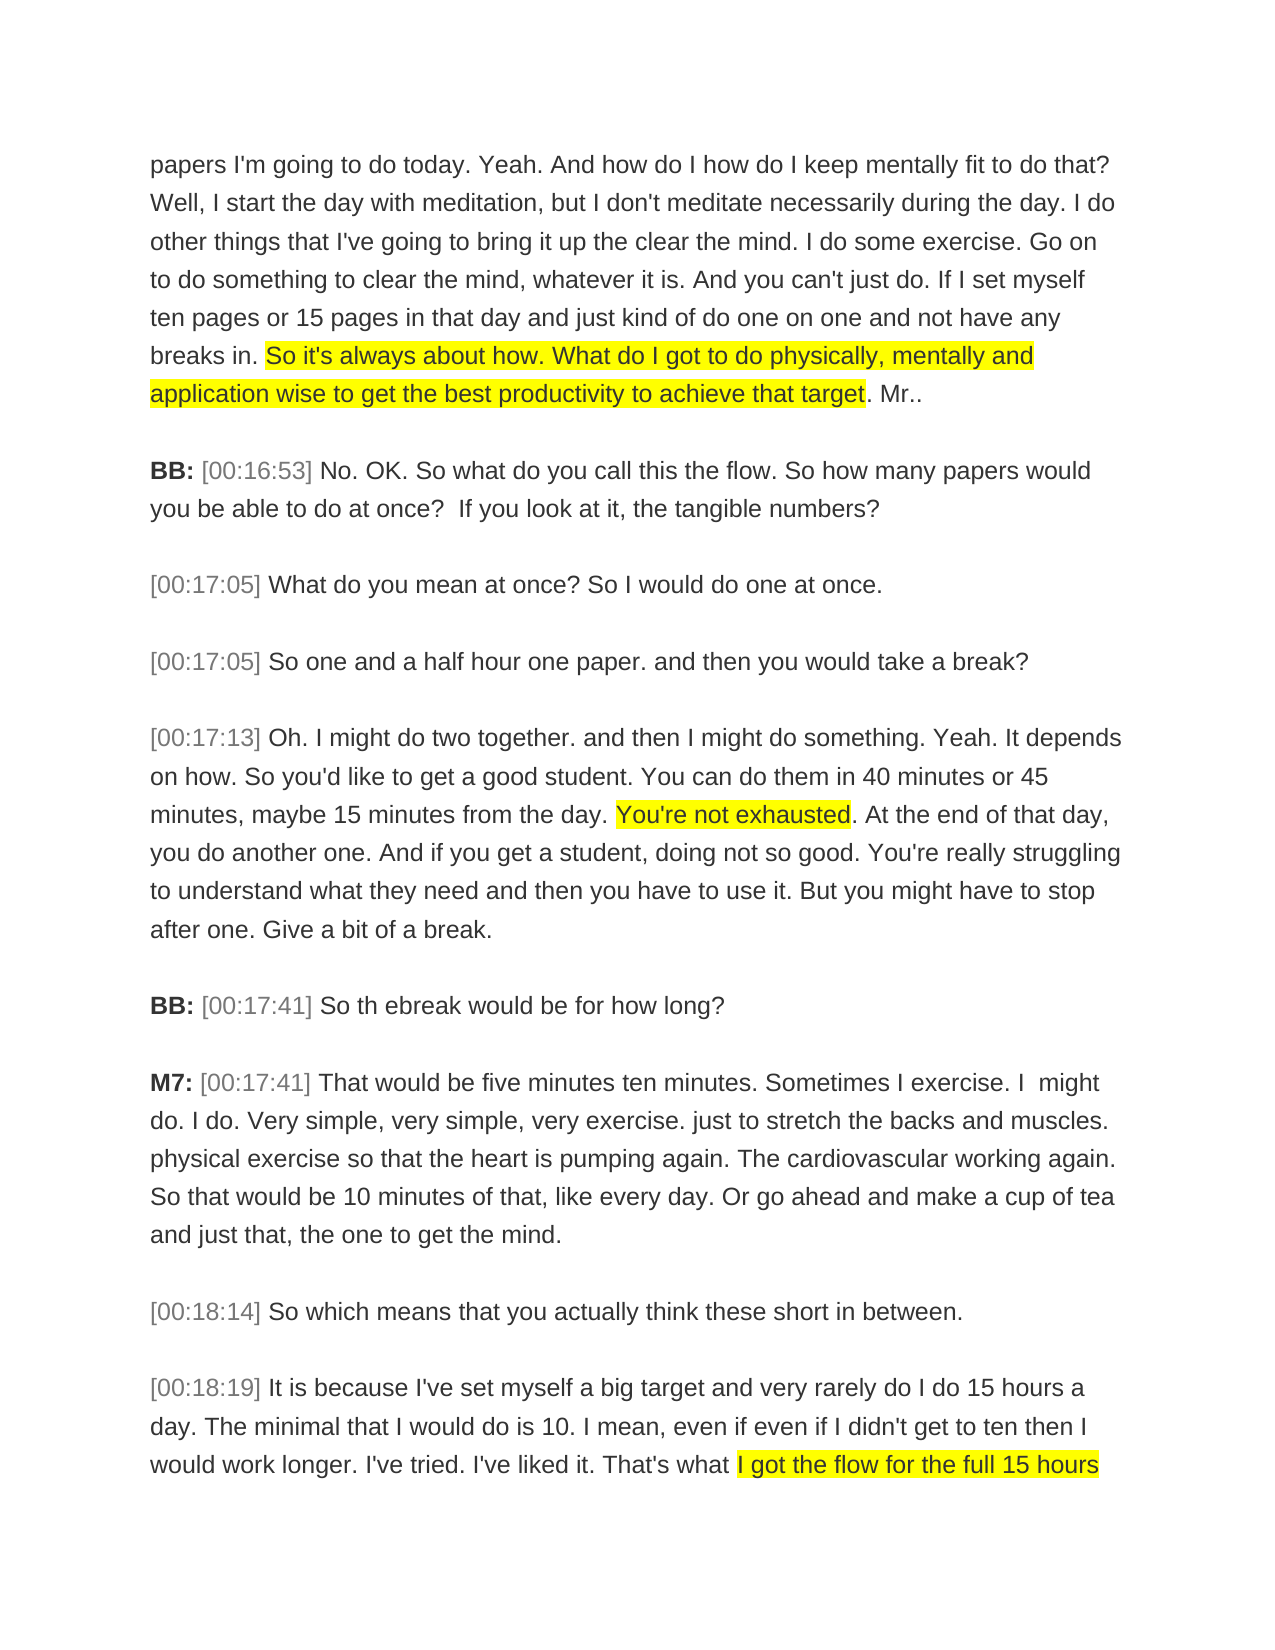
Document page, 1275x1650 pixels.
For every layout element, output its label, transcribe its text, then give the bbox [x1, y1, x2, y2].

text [150, 150, 1125, 408]
text BB: [00:16:53] No. OK. So what do you call this the flow. So how many papers would you be able to do at once? If you look at it, the tangible numbers? [150, 456, 1125, 523]
text [00:17:05] So one and a half hour one paper. and then you would take a break? [150, 647, 1125, 676]
text M7: [00:17:41] That would be five minutes ten minutes. Sometimes I exercise. I might do. I do. Very simple, very simple, very exercise. just to stretch the backs and muscles. physical exercise so that the heart is pumping again. The cardiovascular working again. So that would be 10 minutes of that, like every day. Or go ahead and make a cup of tea and just that, the one to get the mind. [150, 1067, 1125, 1249]
text [00:17:13] Oh. I might do two together. and then I might do something. Yeah. It depends on how. So you'd like to get a good student. You can do them in 40 minutes or 45 minutes, maybe 15 minutes from the day. You're not exhausted. At the end of that day, you do another one. And if you get a student, doing not so good. You're really struggling to understand what they need and then you have to use it. But you might have to stop after one. Give a bit of a break. [150, 723, 1125, 943]
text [150, 1373, 1125, 1478]
text BB: [00:17:41] So th ebreak would be for how long? [150, 991, 1125, 1020]
text [00:18:14] So which means that you actually think these short in between. [150, 1297, 1125, 1326]
text [00:17:05] What do you mean at once? So I would do one at once. [150, 571, 1125, 599]
